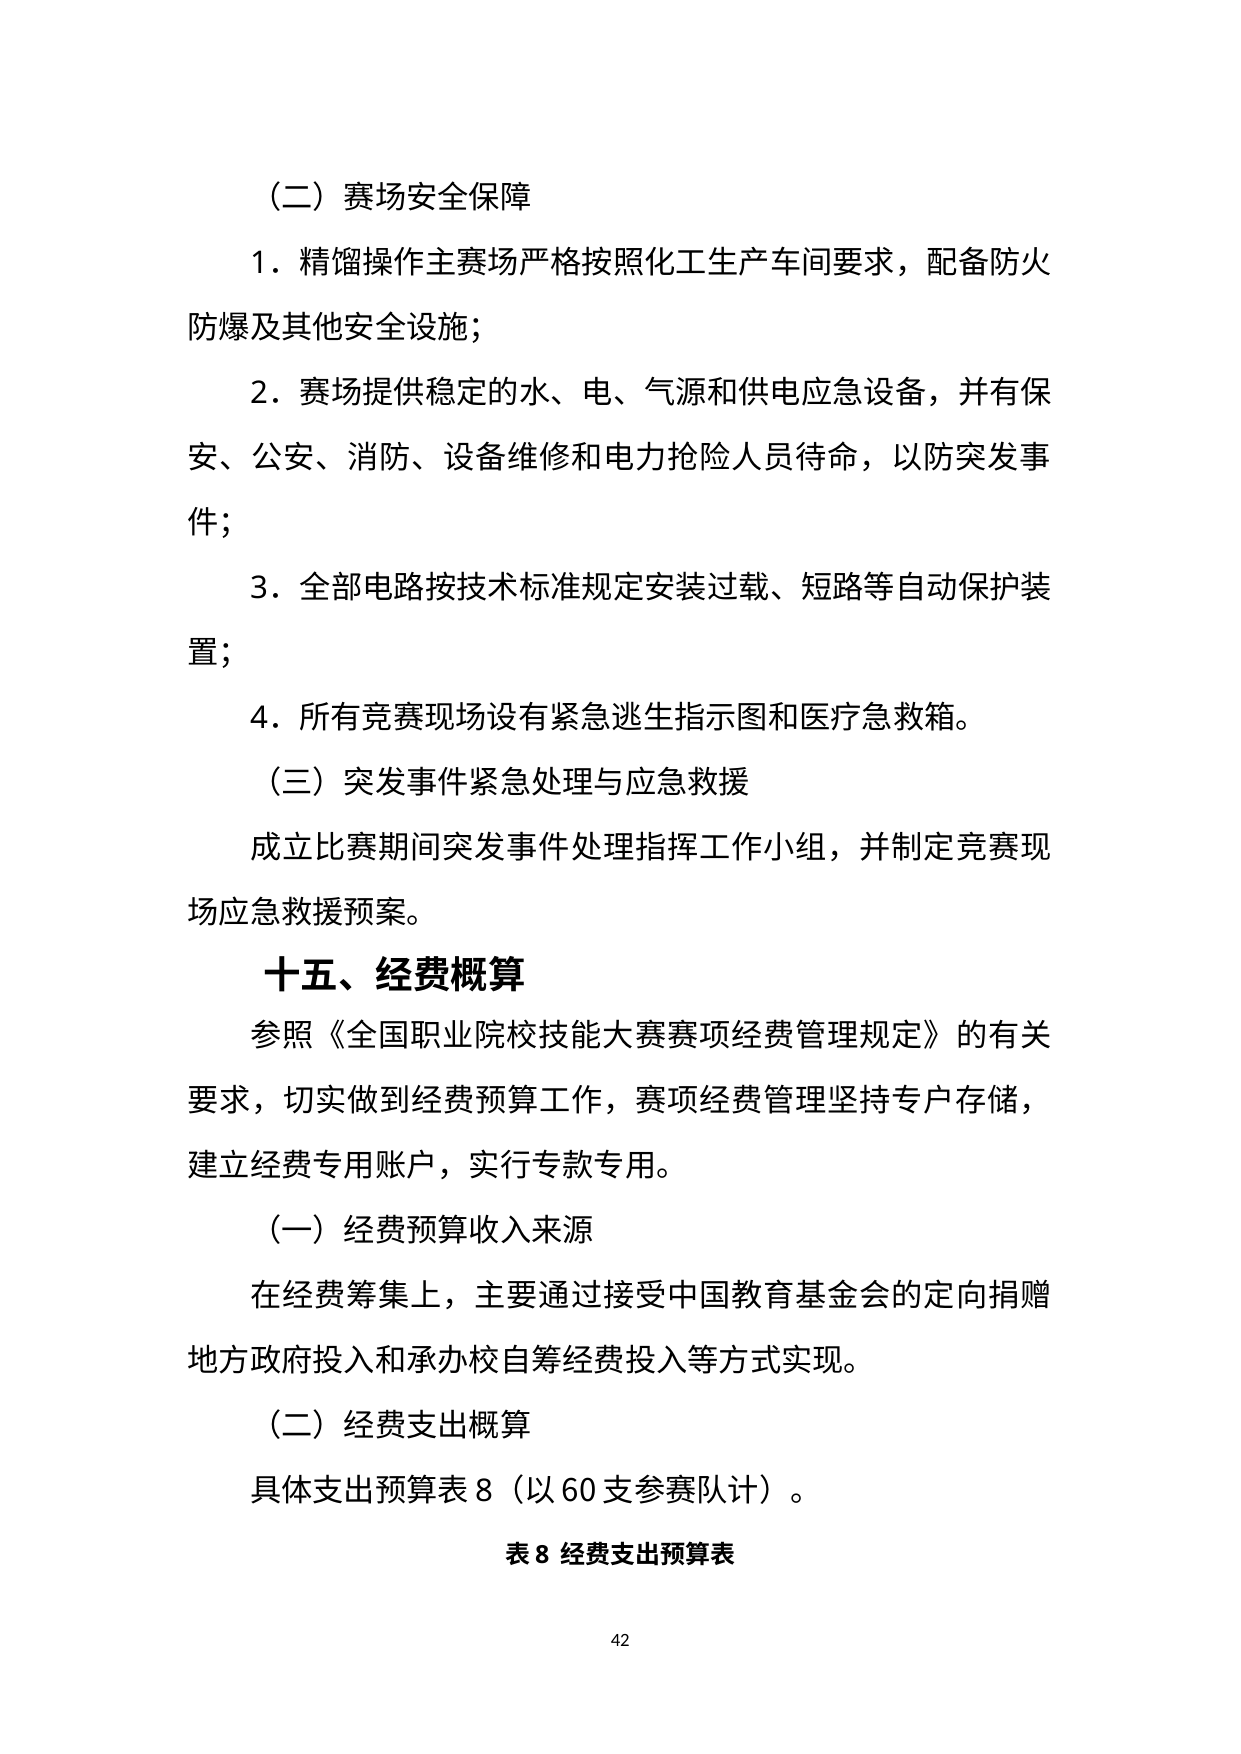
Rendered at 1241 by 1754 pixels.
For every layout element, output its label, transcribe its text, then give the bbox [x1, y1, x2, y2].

text 参照《全国职业院校技能大赛赛项经费管理规定》的有关要求，切实做到经费预算工作，赛项经费管理坚持专户存储，建立经费专用账户，实行专款专用。 [187, 1000, 1053, 1195]
text 成立比赛期间突发事件处理指挥工作小组，并制定竞赛现场应急救援预案。 [187, 812, 1053, 942]
text （三）突发事件紧急处理与应急救援 [187, 747, 1053, 812]
text 在经费筹集上，主要通过接受中国教育基金会的定向捐赠、地方政府投入和承办校自筹经费投入等方式实现。 [187, 1260, 1053, 1390]
text 4．所有竞赛现场设有紧急逃生指示图和医疗急救箱。 [187, 682, 1053, 747]
text （一）经费预算收入来源 [187, 1195, 1053, 1260]
text 2．赛场提供稳定的水、电、气源和供电应急设备，并有保安、公安、消防、设备维修和电力抢险人员待命，以防突发事件； [187, 357, 1053, 552]
text 1．精馏操作主赛场严格按照化工生产车间要求，配备防火防爆及其他安全设施； [187, 227, 1053, 357]
text 具体支出预算表8（以60支参赛队计）。 [187, 1455, 1053, 1520]
text （二）赛场安全保障 [187, 162, 1053, 227]
text 3．全部电路按技术标准规定安装过载、短路等自动保护装置； [187, 552, 1053, 682]
text （二）经费支出概算 [187, 1390, 1053, 1455]
text 表8 经费支出预算表 [187, 1520, 1053, 1585]
text 十五、经费概算 [187, 942, 1053, 1000]
